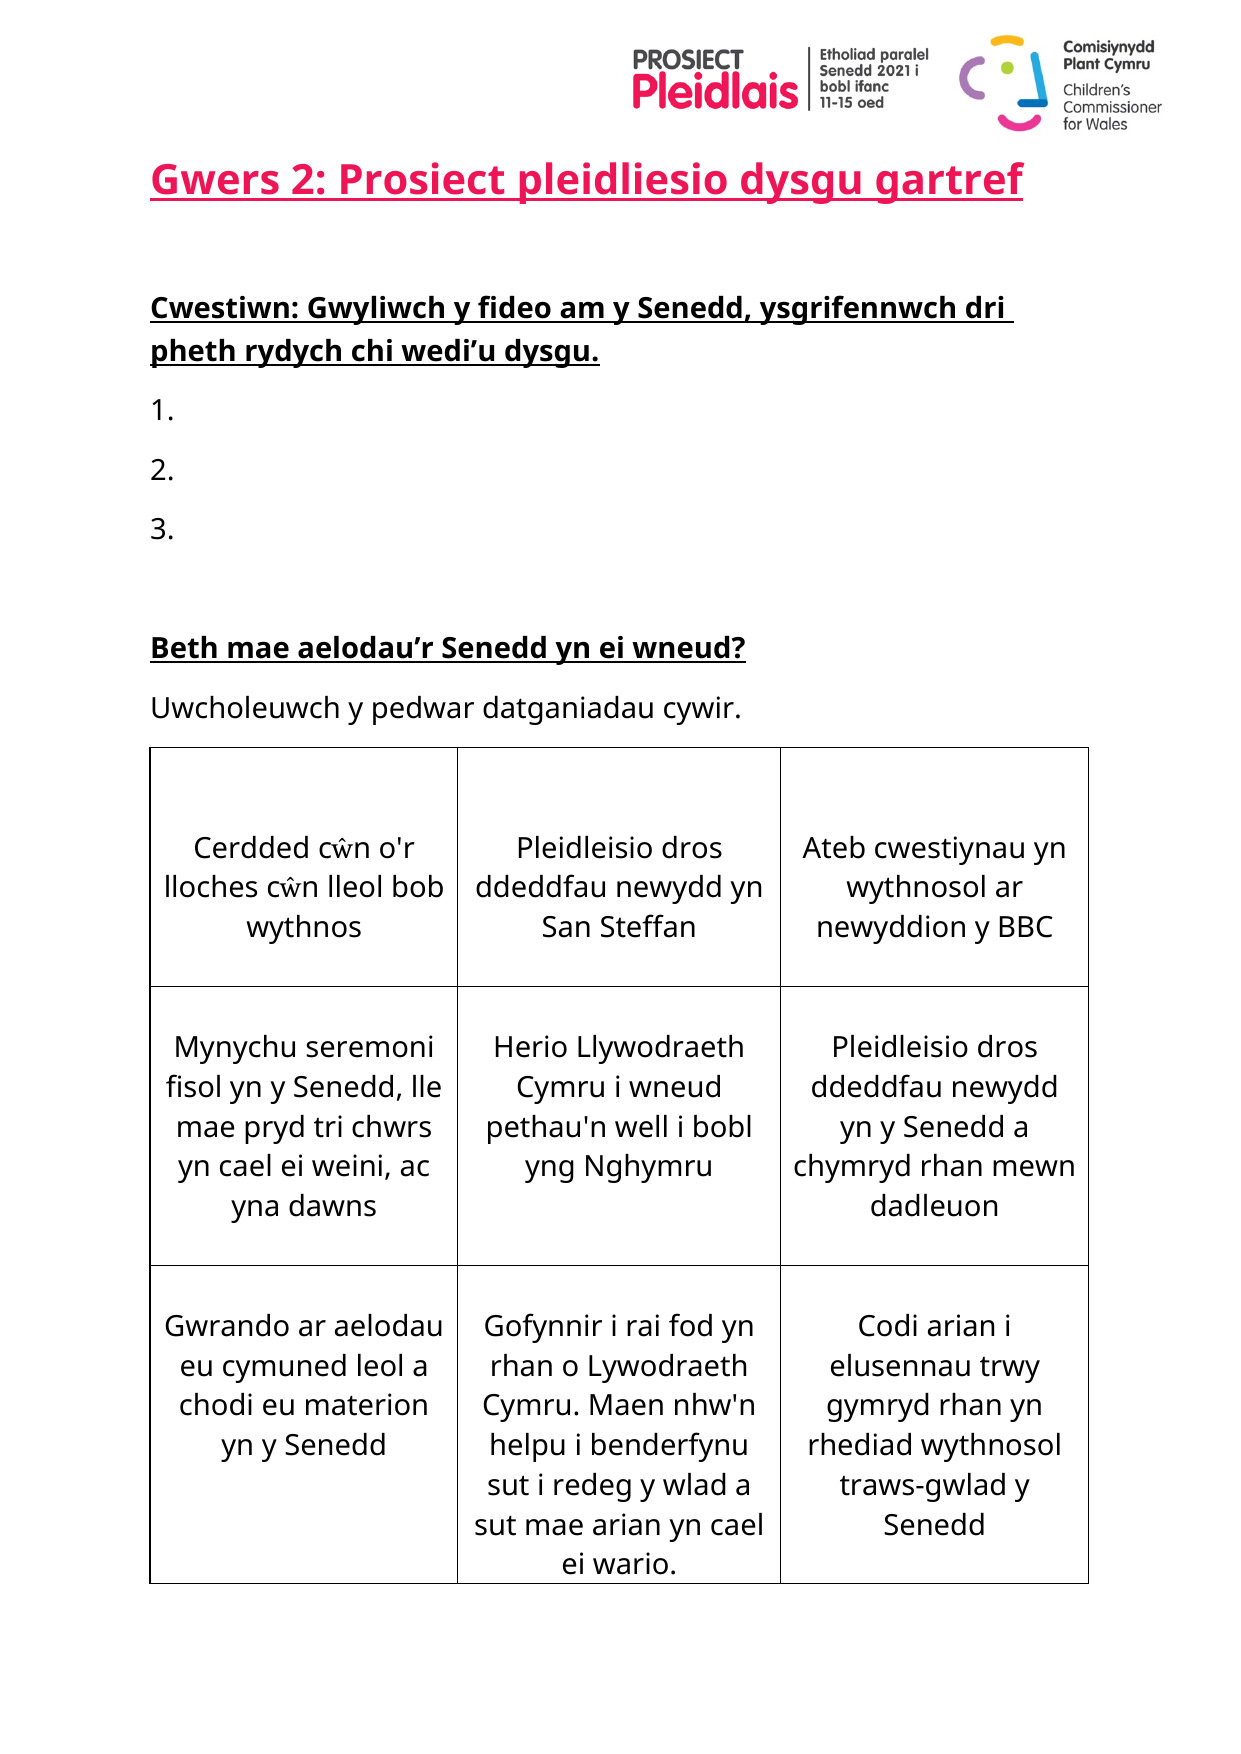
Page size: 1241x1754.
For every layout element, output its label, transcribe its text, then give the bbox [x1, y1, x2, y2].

picture [614, 0, 1215, 186]
text 1. [150, 390, 1090, 429]
text Uwcholeuwch y pedwar datganiadau cywir. [150, 687, 1090, 727]
table_cell Herio Llywodraeth Cymru i wneud pethau'n well i bobl yng Nghymru [458, 987, 780, 1264]
table_cell Codi arian i elusennau trwy gymryd rhan yn rhediad wythnosol traws-gwlad y Senedd [781, 1266, 1088, 1583]
table_cell Pleidleisio dros ddeddfau newydd yn y Senedd a chymryd rhan mewn dadleuon [781, 987, 1088, 1264]
text 2. [150, 449, 1090, 489]
table_cell Gwrando ar aelodau eu cymuned leol a chodi eu materion yn y Senedd [151, 1266, 457, 1583]
text 3. [150, 509, 1090, 548]
text Cwestiwn: Gwyliwch y fideo am y Senedd, ysgrifennwch dri pheth rydych chi wedi’u dysgu. [150, 287, 1090, 370]
table_header Pleidleisio dros ddeddfau newydd yn San Steffan [458, 748, 780, 986]
table_header Cerdded cŵn o'r lloches cŵn lleol bob wythnos [151, 748, 457, 986]
text Beth mae aelodau’r Senedd yn ei wneud? [150, 628, 1090, 667]
text Gwers 2: Prosiect pleidliesio dysgu gartref [150, 150, 1090, 207]
table_cell Mynychu seremoni fisol yn y Senedd, lle mae pryd tri chwrs yn cael ei weini, ac yna dawns [151, 987, 457, 1264]
table_cell Gofynnir i rai fod yn rhan o Lywodraeth Cymru. Maen nhw'n helpu i benderfynu sut i redeg y wlad a sut mae arian yn cael ei wario. [458, 1266, 780, 1583]
table_header Ateb cwestiynau yn wythnosol ar newyddion y BBC [781, 748, 1088, 986]
